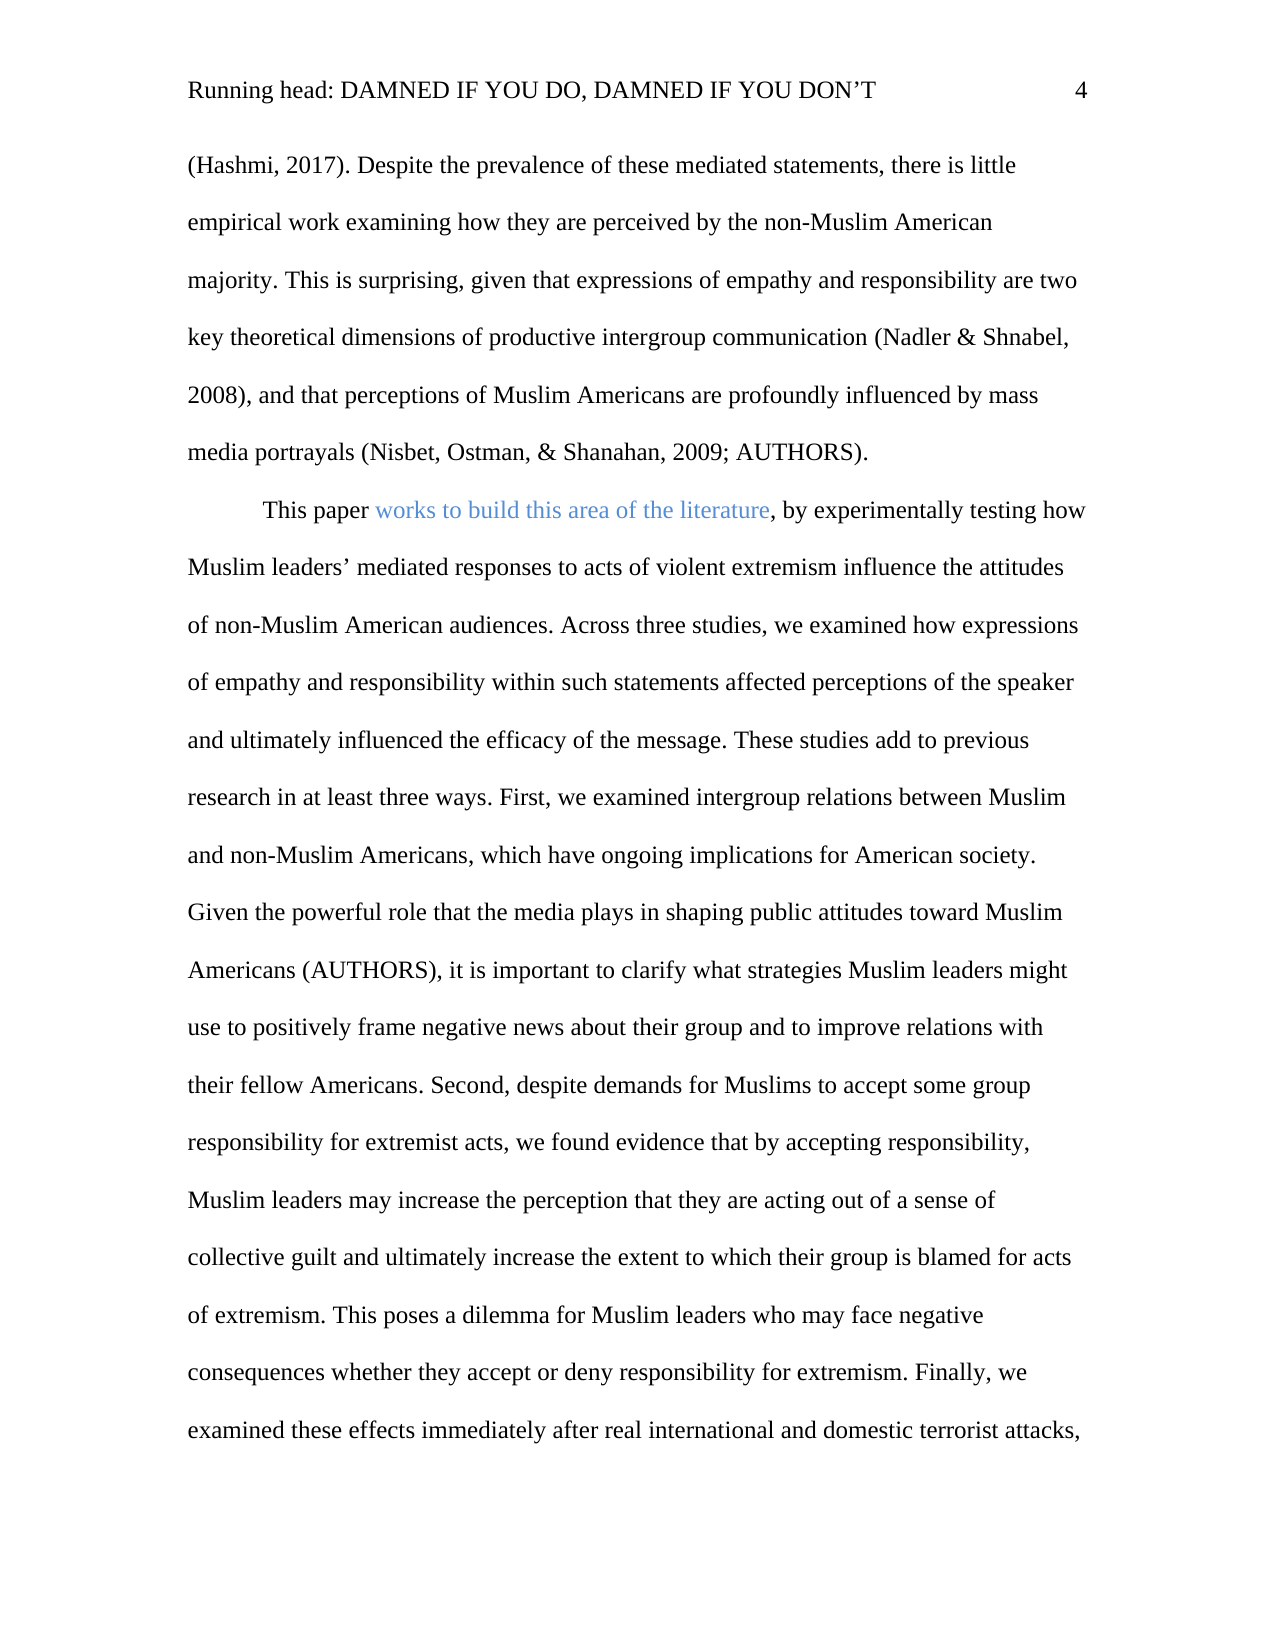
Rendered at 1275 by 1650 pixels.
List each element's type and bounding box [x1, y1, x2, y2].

text [187, 150, 1087, 466]
text [187, 495, 1087, 1444]
